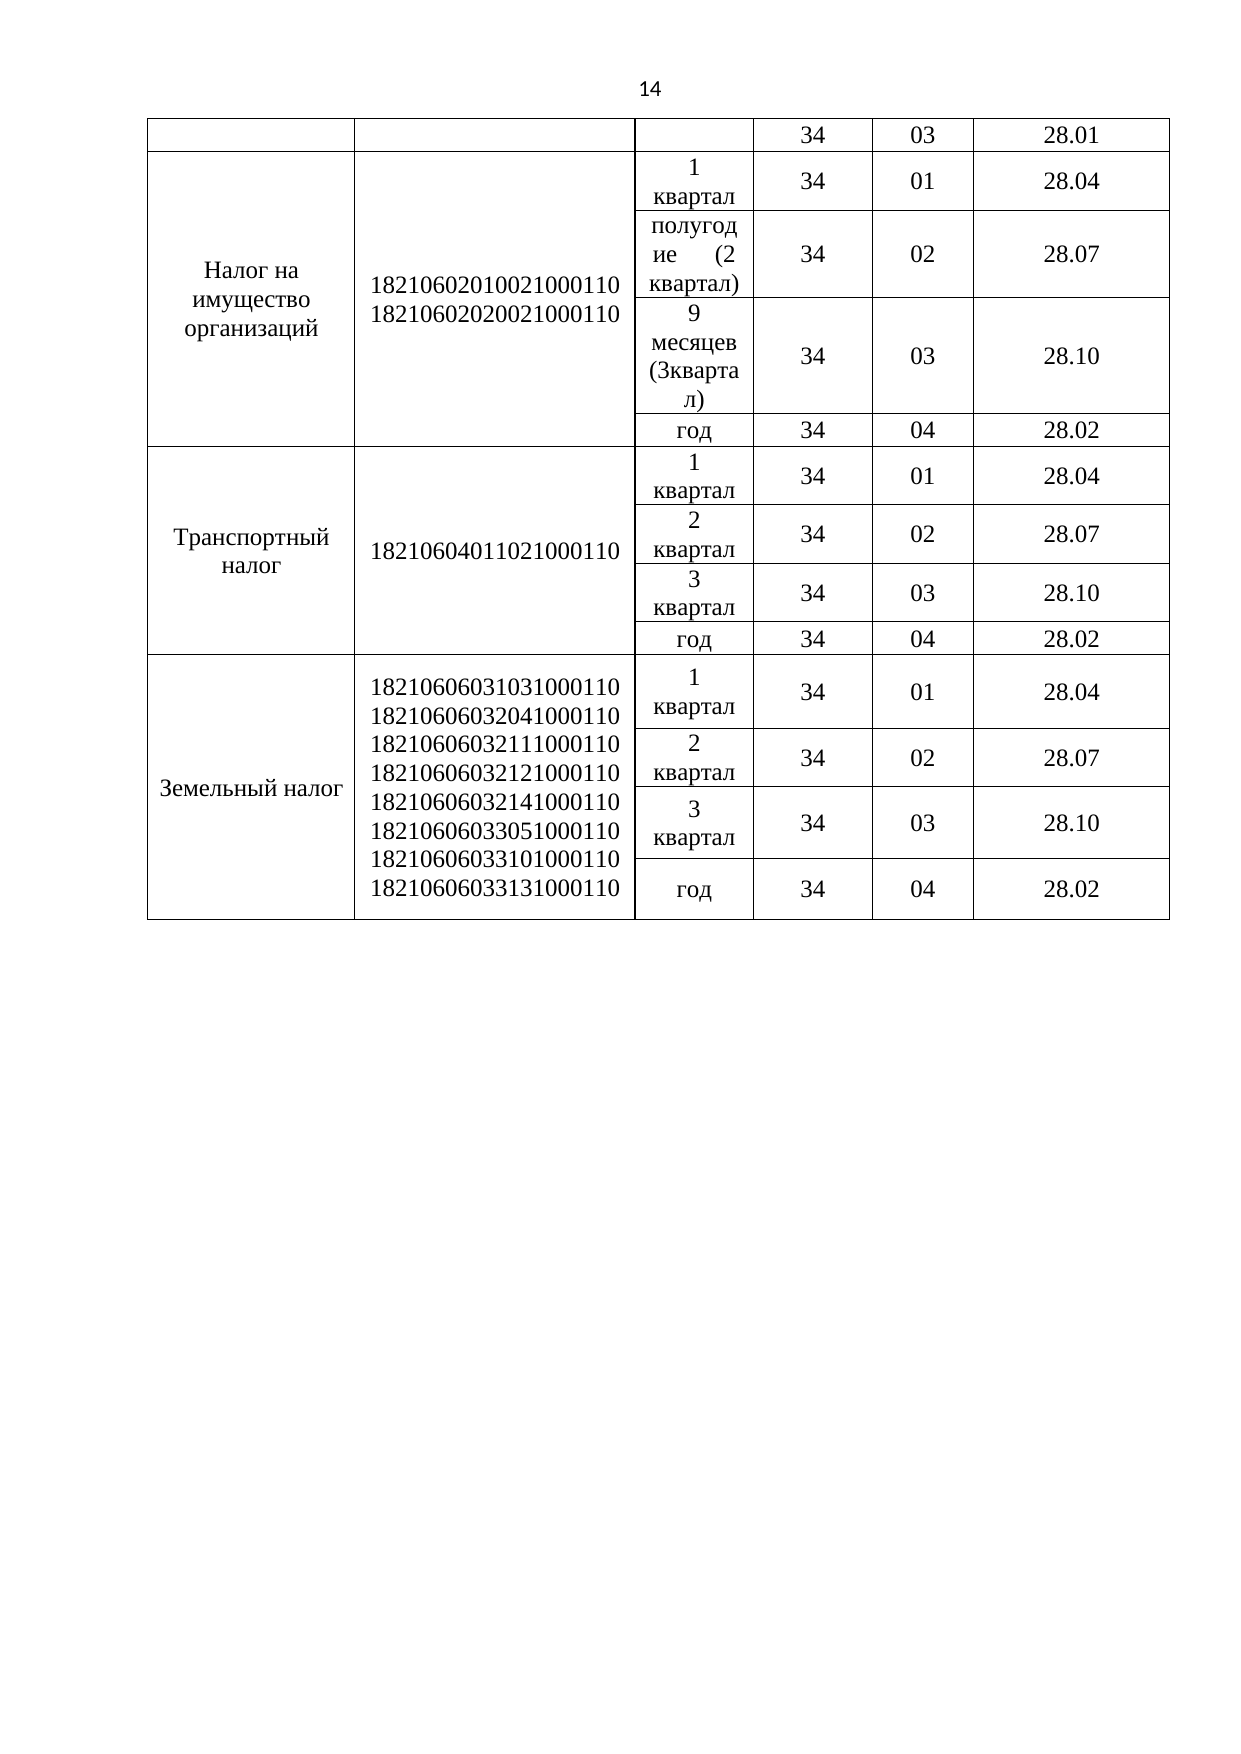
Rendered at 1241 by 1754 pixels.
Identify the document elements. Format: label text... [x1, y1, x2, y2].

table_cell 04 [873, 622, 973, 654]
table_cell 28.10 [974, 564, 1169, 621]
table_cell 28.02 [974, 859, 1169, 919]
table_cell 34 [754, 564, 872, 621]
table_cell 28.02 [974, 414, 1169, 446]
table_cell 18210602010021000110 18210602020021000110 [355, 152, 634, 446]
table_cell 03 [873, 298, 973, 413]
table_cell 1 квартал [636, 152, 753, 209]
table_cell 3 квартал [636, 564, 753, 621]
table_cell 3 квартал [636, 787, 753, 858]
table_cell 03 [873, 119, 973, 151]
table_cell 02 [873, 211, 973, 297]
table_cell 28.02 [974, 622, 1169, 654]
table_cell 28.07 [974, 729, 1169, 786]
table_cell 34 [754, 447, 872, 504]
table_cell Земельный налог [148, 655, 354, 919]
table_cell 28.01 [974, 119, 1169, 151]
table_cell 2 квартал [636, 729, 753, 786]
table_cell 28.04 [974, 655, 1169, 727]
table_cell 28.10 [974, 787, 1169, 858]
table_cell 28.07 [974, 211, 1169, 297]
table_cell Налог на имущество организаций [148, 152, 354, 446]
table_cell 28.04 [974, 152, 1169, 209]
table_cell 01 [873, 655, 973, 727]
table_cell полугодие (2 квартал) [636, 211, 753, 297]
table_cell 02 [873, 729, 973, 786]
table_cell 34 [754, 622, 872, 654]
table_cell 02 [873, 505, 973, 563]
table_cell 28.04 [974, 447, 1169, 504]
table_cell 9 месяцев (3квартал) [636, 298, 753, 413]
table_cell 2 квартал [636, 505, 753, 563]
table_cell 34 [754, 211, 872, 297]
table_cell год [636, 414, 753, 446]
table_cell 18210604011021000110 [355, 447, 634, 654]
table_cell 28.07 [974, 505, 1169, 563]
table_cell 04 [873, 859, 973, 919]
table_cell 34 [754, 505, 872, 563]
table_cell 34 [754, 729, 872, 786]
table_cell 34 [754, 298, 872, 413]
table_cell 34 [754, 119, 872, 151]
table_cell 28.10 [974, 298, 1169, 413]
table_cell 34 [754, 414, 872, 446]
table_cell 34 [754, 787, 872, 858]
table_cell 34 [754, 655, 872, 727]
table_cell 34 [754, 859, 872, 919]
table_cell 04 [873, 414, 973, 446]
table_cell 1 квартал [636, 447, 753, 504]
table_cell 18210606031031000110 18210606032041000110 18210606032111000110 18210606032121000110 18210606032141000110 18210606033051000110 18210606033101000110 18210606033131000110 [355, 655, 634, 919]
table_cell 34 [754, 152, 872, 209]
table_cell 01 [873, 152, 973, 209]
table_cell 03 [873, 564, 973, 621]
table_cell 1 квартал [636, 655, 753, 727]
table_cell год [636, 622, 753, 654]
table_cell 03 [873, 787, 973, 858]
table_cell год [636, 859, 753, 919]
table_cell 01 [873, 447, 973, 504]
table_cell Транспортный налог [148, 447, 354, 654]
